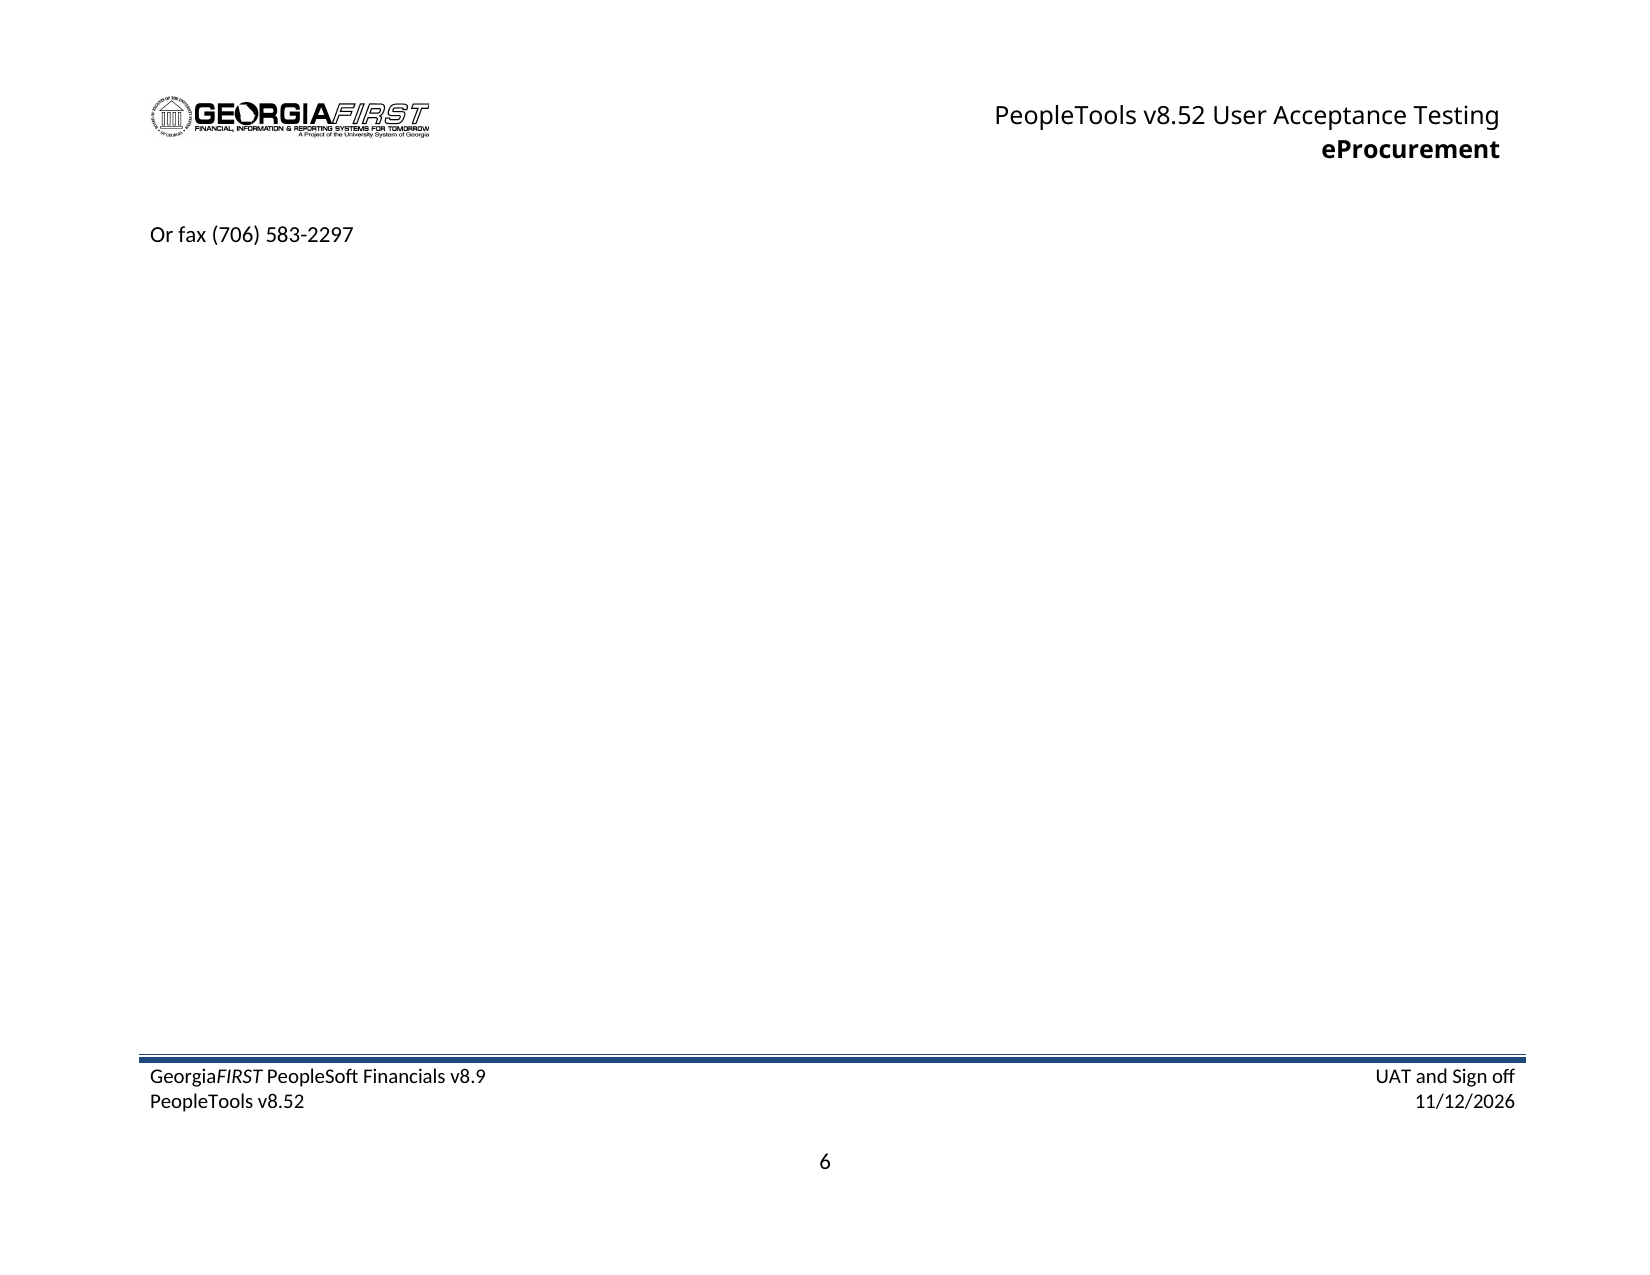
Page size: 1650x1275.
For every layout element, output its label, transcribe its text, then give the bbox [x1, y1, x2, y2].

text Or fax (706) 583-2297 [150, 220, 1500, 248]
picture [150, 95, 430, 139]
